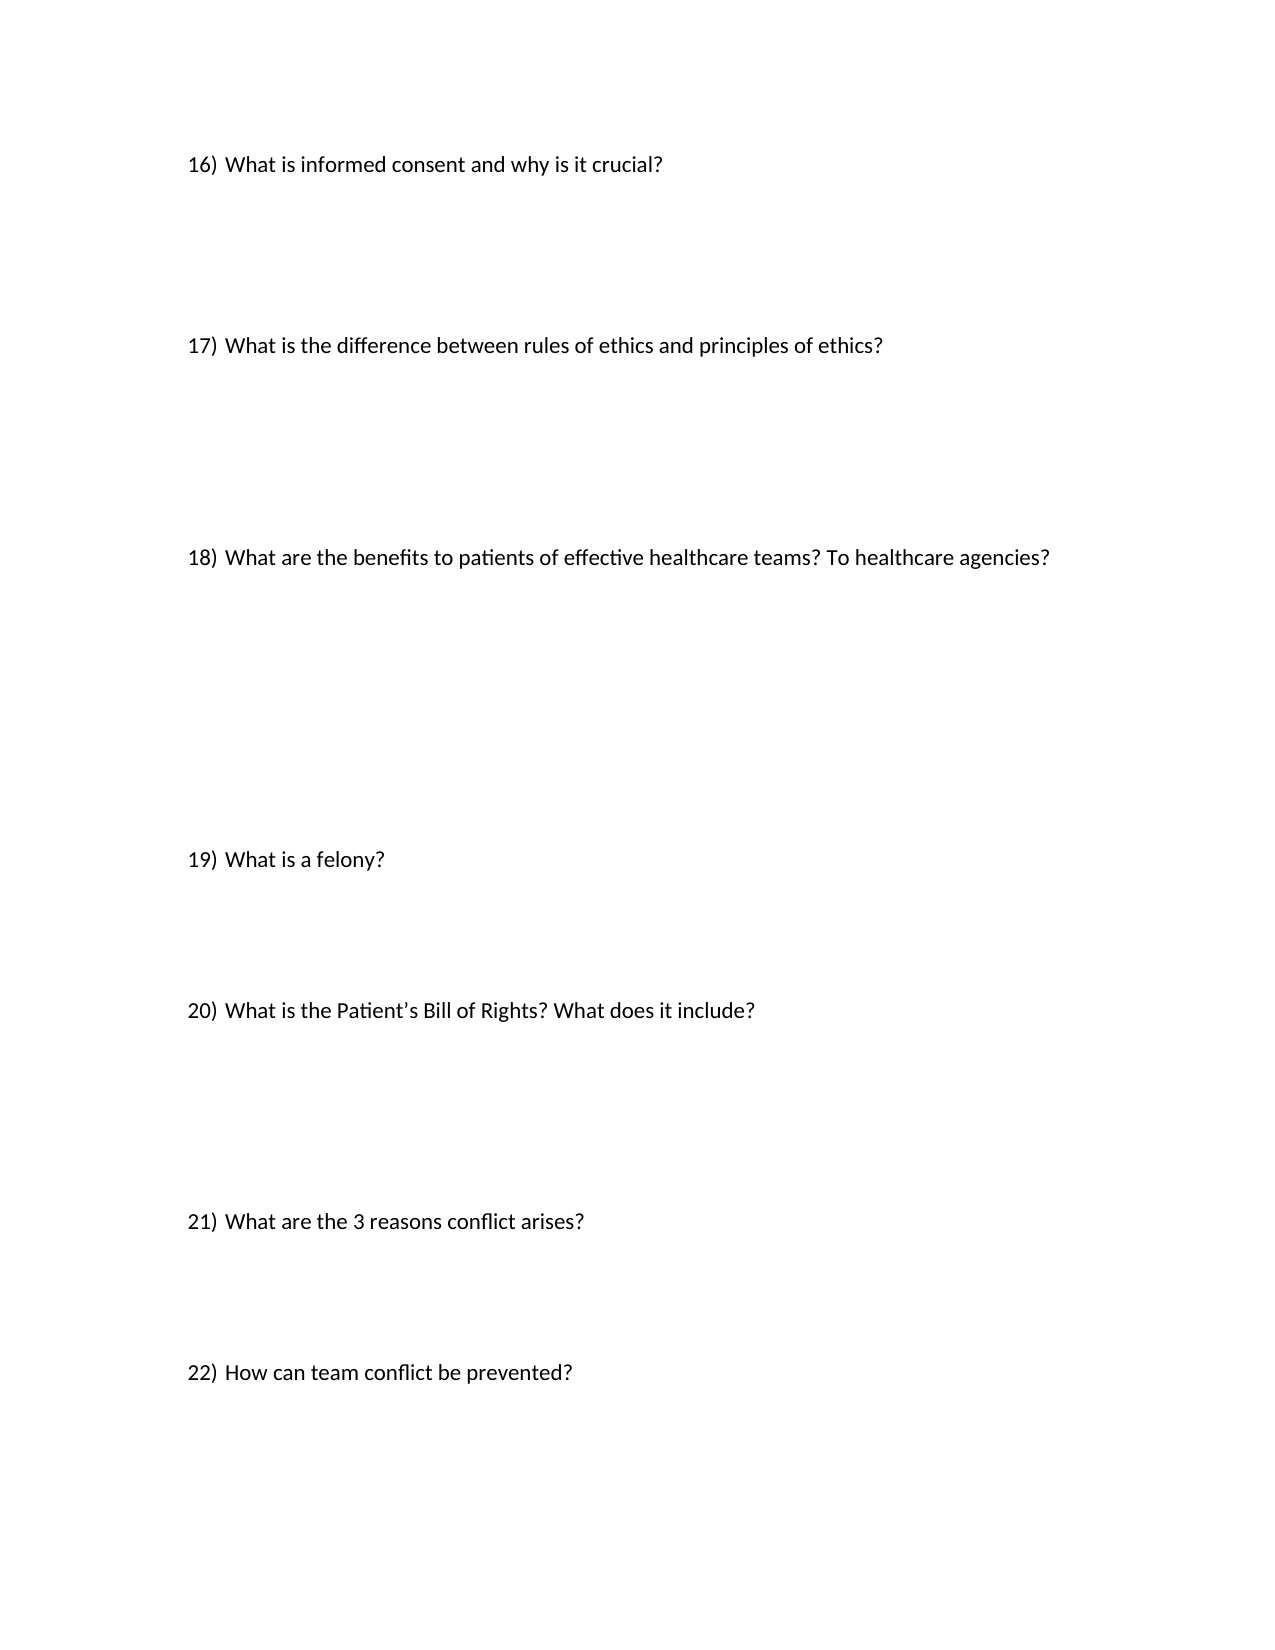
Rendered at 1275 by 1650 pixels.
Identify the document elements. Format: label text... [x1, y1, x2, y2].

list What are the benefits to patients of effective healthcare teams? To healthcare agencies? [187, 543, 1125, 843]
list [187, 1358, 1125, 1477]
list What is the Patient’s Bill of Rights? What does it include? [187, 996, 1125, 1205]
list What is the difference between rules of ethics and principles of ethics? [187, 331, 1125, 541]
list What is informed consent and why is it crucial? [187, 150, 1125, 329]
list What is a felony? [187, 845, 1125, 994]
list What are the 3 reasons conflict arises? [187, 1207, 1125, 1356]
